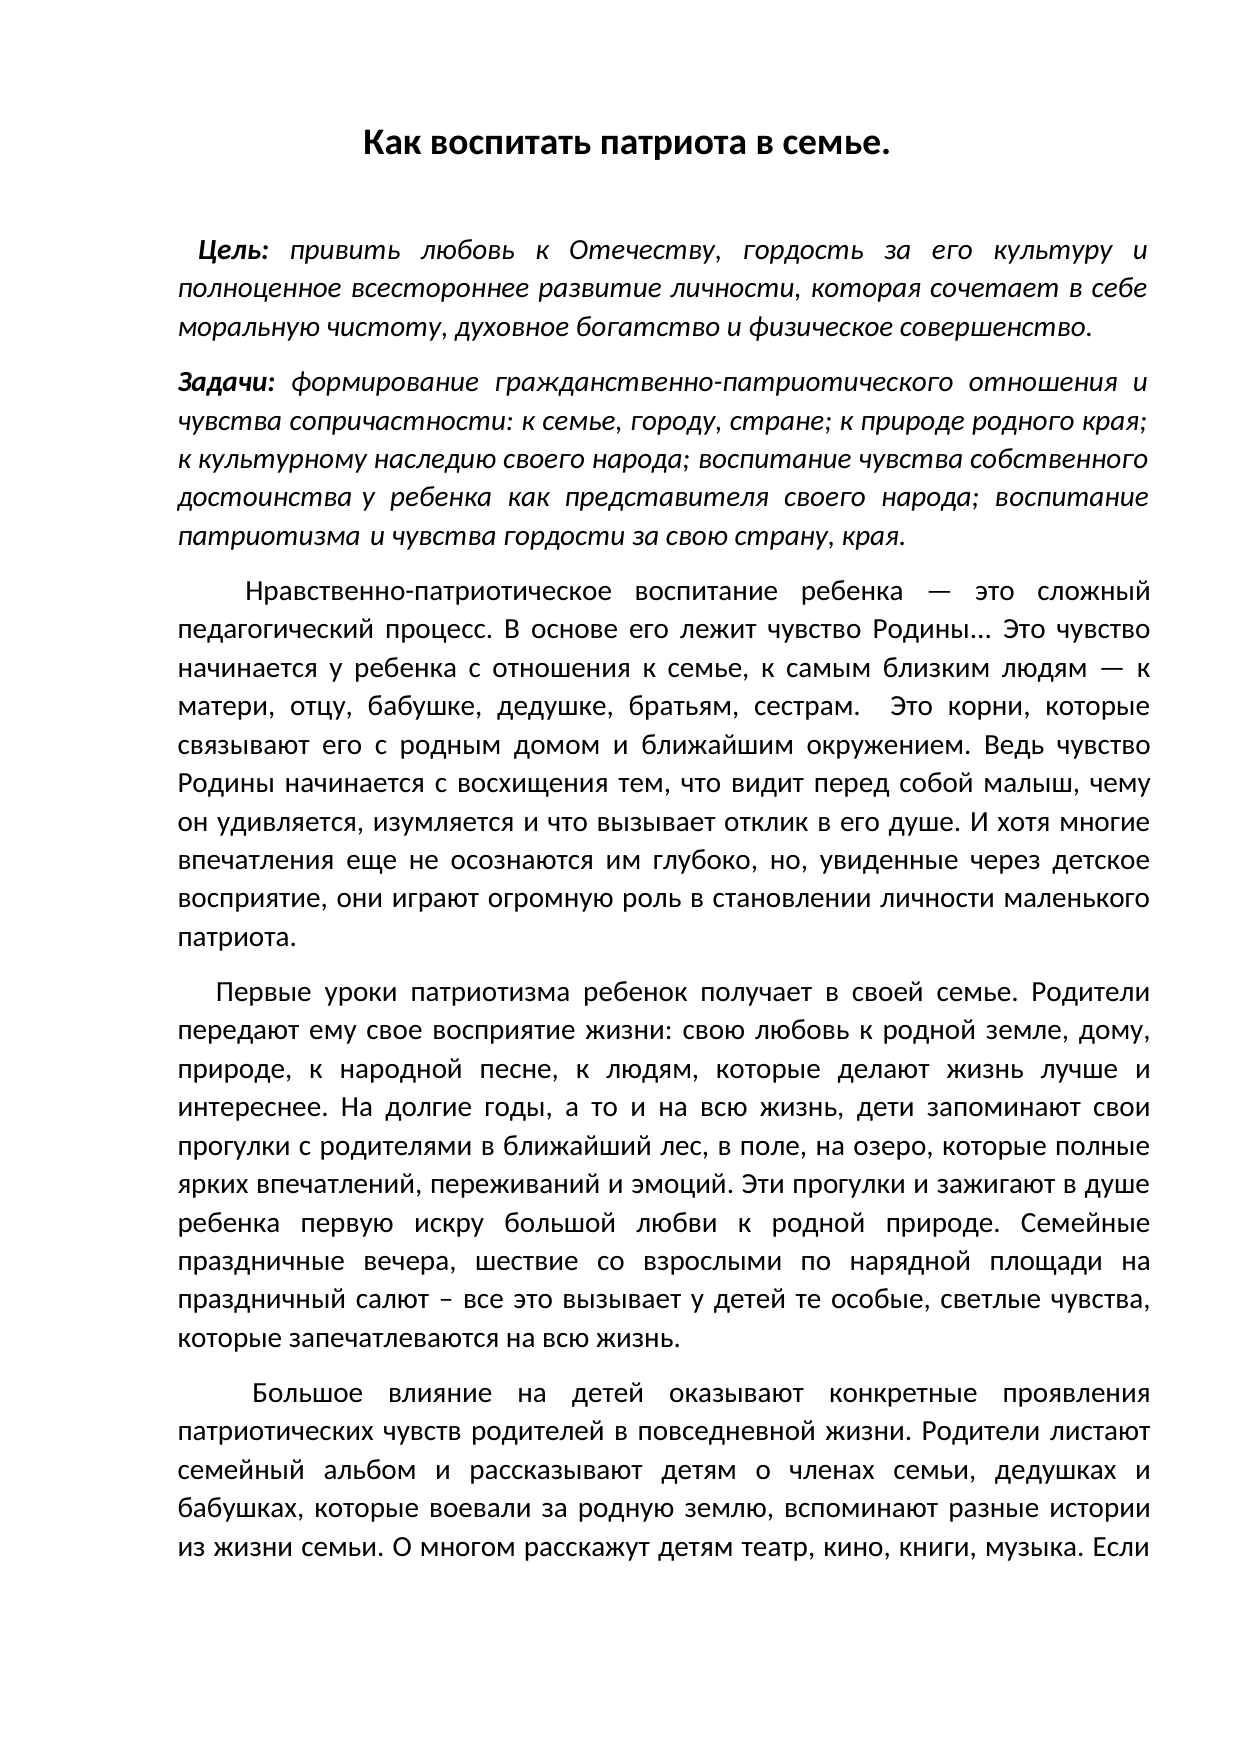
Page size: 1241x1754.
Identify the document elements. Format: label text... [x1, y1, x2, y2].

text Задачи: формирование гражданственно-патриотического отношения и чувства сопричастности: к семье, городу, стране; к природе родного края; к культурному наследию своего народа; воспитание чувства собственного достоинства у ребенка как представителя своего народа; воспитание патриотизма и чувства гордости за свою страну, края. [177, 363, 1152, 552]
text Как воспитать патриота в семье. [177, 118, 1152, 164]
text Цель: привить любовь к Отечеству, гордость за его культуру и полноценное всестороннее развитие личности, которая сочетает в себе моральную чистоту, духовное богатство и физическое совершенство. [177, 231, 1152, 344]
text Нравственно-патриотическое воспитание ребенка — это сложный педагогический процесс. В основе его лежит чувство Родины... Это чувство начинается у ребенка с отношения к семье, к самым близким людям — к матери, отцу, бабушке, дедушке, братьям, сестрам. Это корни, которые связывают его с родным домом и ближайшим окружением. Ведь чувство Родины начинается с восхищения тем, что видит перед собой малыш, чему он удивляется, изумляется и что вызывает отклик в его душе. И хотя многие впечатления еще не осознаются им глубоко, но, увиденные через детское восприятие, они играют огромную роль в становлении личности маленького патриота. [177, 572, 1152, 953]
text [177, 1374, 1152, 1563]
text Первые уроки патриотизма ребенок получает в своей семье. Родители передают ему свое восприятие жизни: свою любовь к родной земле, дому, природе, к народной песне, к людям, которые делают жизнь лучше и интереснее. На долгие годы, а то и на всю жизнь, дети запоминают свои прогулки с родителями в ближайший лес, в поле, на озеро, которые полные ярких впечатлений, переживаний и эмоций. Эти прогулки и зажигают в душе ребенка первую искру большой любви к родной природе. Семейные праздничные вечера, шествие со взрослыми по нарядной площади на праздничный салют – все это вызывает у детей те особые, светлые чувства, которые запечатлеваются на всю жизнь. [177, 973, 1152, 1354]
